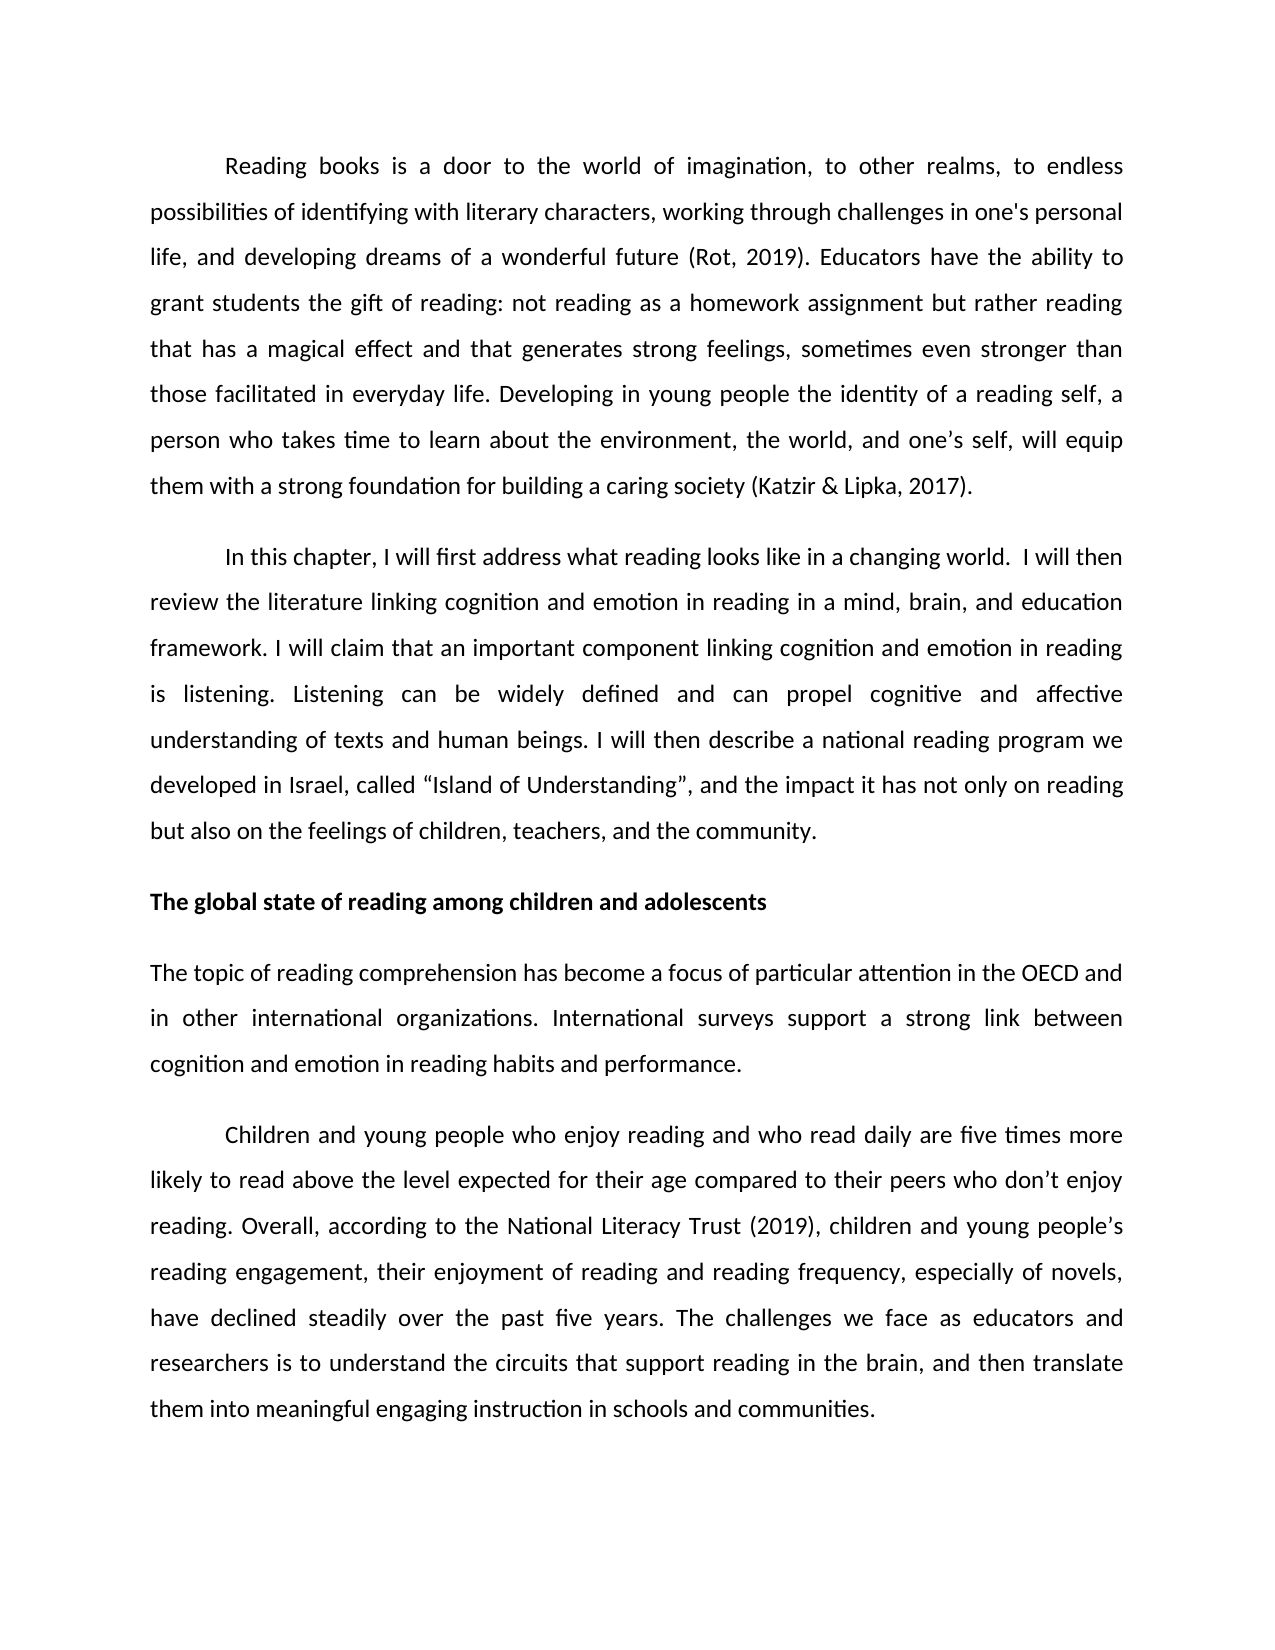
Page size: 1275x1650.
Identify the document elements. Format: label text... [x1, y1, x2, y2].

text The global state of reading among children and adolescents [150, 886, 1125, 916]
text In this chapter, I will first address what reading looks like in a changing world. I will then review the literature linking cognition and emotion in reading in a mind, brain, and education framework. I will claim that an important component linking cognition and emotion in reading is listening. Listening can be widely defined and can propel cognitive and affective understanding of texts and human beings. I will then describe a national reading program we developed in Israel, called “Island of Understanding”, and the impact it has not only on reading but also on the feelings of children, teachers, and the community. [150, 541, 1125, 846]
text Children and young people who enjoy reading and who read daily are five times more likely to read above the level expected for their age compared to their peers who don’t enjoy reading. Overall, according to the National Literacy Trust (2019), children and young people’s reading engagement, their enjoyment of reading and reading frequency, especially of novels, have declined steadily over the past five years. The challenges we face as educators and researchers is to understand the circuits that support reading in the brain, and then translate them into meaningful engaging instruction in schools and communities. [150, 1119, 1125, 1424]
text The topic of reading comprehension has become a focus of particular attention in the OECD and in other international organizations. International surveys support a strong link between cognition and emotion in reading habits and performance. [150, 957, 1125, 1079]
text Reading books is a door to the world of imagination, to other realms, to endless possibilities of identifying with literary characters, working through challenges in one's personal life, and developing dreams of a wonderful future (Rot, 2019). Educators have the ability to grant students the gift of reading: not reading as a homework assignment but rather reading that has a magical effect and that generates strong feelings, sometimes even stronger than those facilitated in everyday life. Developing in young people the identity of a reading self, a person who takes time to learn about the environment, the world, and one’s self, will equip them with a strong foundation for building a caring society (Katzir & Lipka, 2017). [150, 150, 1125, 501]
